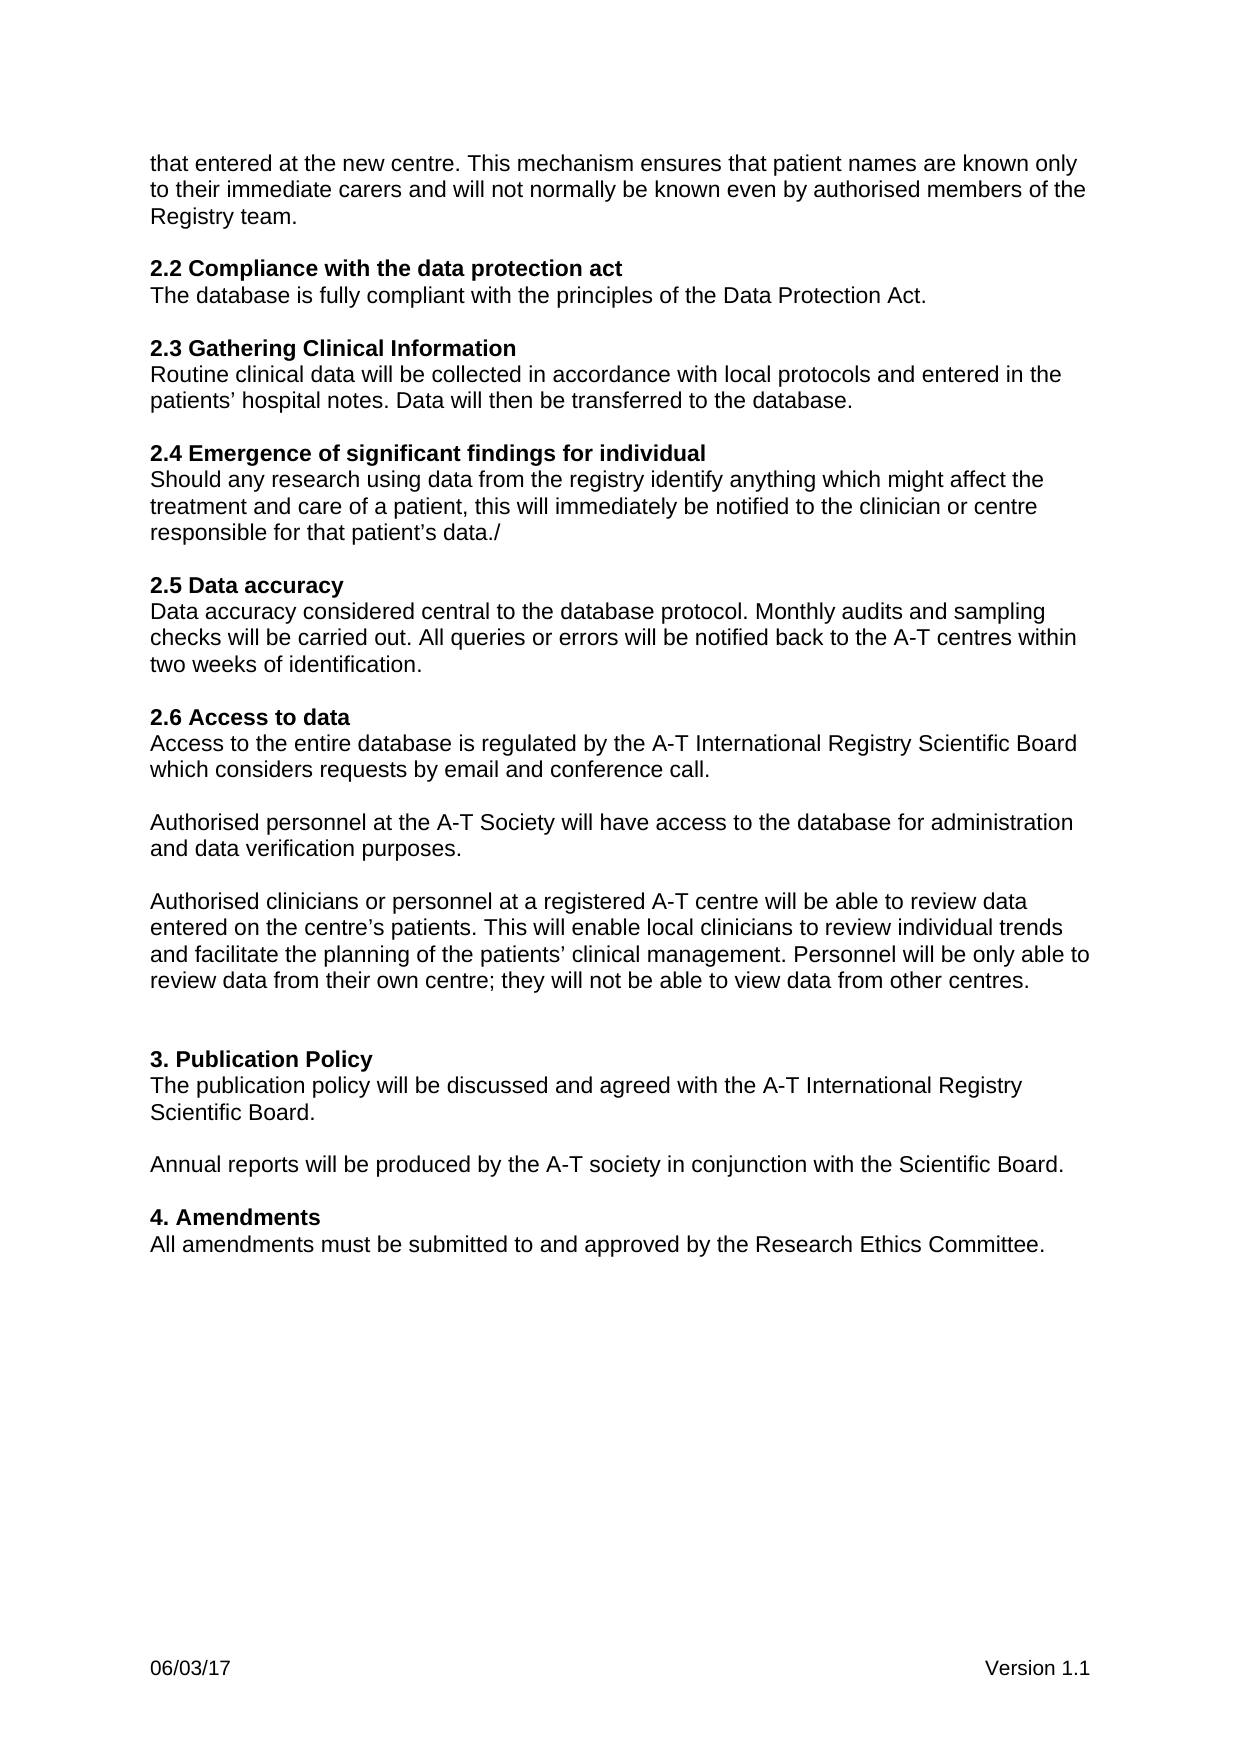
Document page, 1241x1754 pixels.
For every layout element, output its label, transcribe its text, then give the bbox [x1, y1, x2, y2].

text Annual reports will be produced by the A-T society in conjunction with the Scientific Board. [150, 1151, 1090, 1178]
text The publication policy will be discussed and agreed with the A-T International Registry Scientific Board. [150, 1072, 1090, 1125]
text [150, 150, 1090, 229]
text Access to the entire database is regulated by the A-T International Registry Scientific Board which considers requests by email and conference call. [150, 730, 1090, 782]
text 2.5 Data accuracy [150, 572, 1090, 598]
text 2.3 Gathering Clinical Information [150, 334, 1090, 361]
text Routine clinical data will be collected in accordance with local protocols and entered in the patients’ hospital notes. Data will then be transferred to the database. [150, 361, 1090, 413]
text 2.6 Access to data [150, 703, 1090, 730]
text The database is fully compliant with the principles of the Data Protection Act. [150, 282, 1090, 308]
text Authorised clinicians or personnel at a registered A-T centre will be able to review data entered on the centre’s patients. This will enable local clinicians to review individual trends and facilitate the planning of the patients’ clinical management. Personnel will be only able to review data from their own centre; they will not be able to view data from other centres. [150, 888, 1090, 993]
text 2.2 Compliance with the data protection act [150, 255, 1090, 282]
text Data accuracy considered central to the database protocol. Monthly audits and sampling checks will be carried out. All queries or errors will be notified back to the A-T centres within two weeks of identification. [150, 598, 1090, 677]
text 2.4 Emergence of significant findings for individual [150, 440, 1090, 466]
text 4. Amendments [150, 1204, 1090, 1231]
text 3. Publication Policy [150, 1046, 1090, 1072]
text All amendments must be submitted to and approved by the Research Ethics Committee. [150, 1231, 1090, 1257]
text Should any research using data from the registry identify anything which might affect the treatment and care of a patient, this will immediately be notified to the clinician or centre responsible for that patient’s data./ [150, 466, 1090, 545]
text Authorised personnel at the A-T Society will have access to the database for administration and data verification purposes. [150, 809, 1090, 862]
